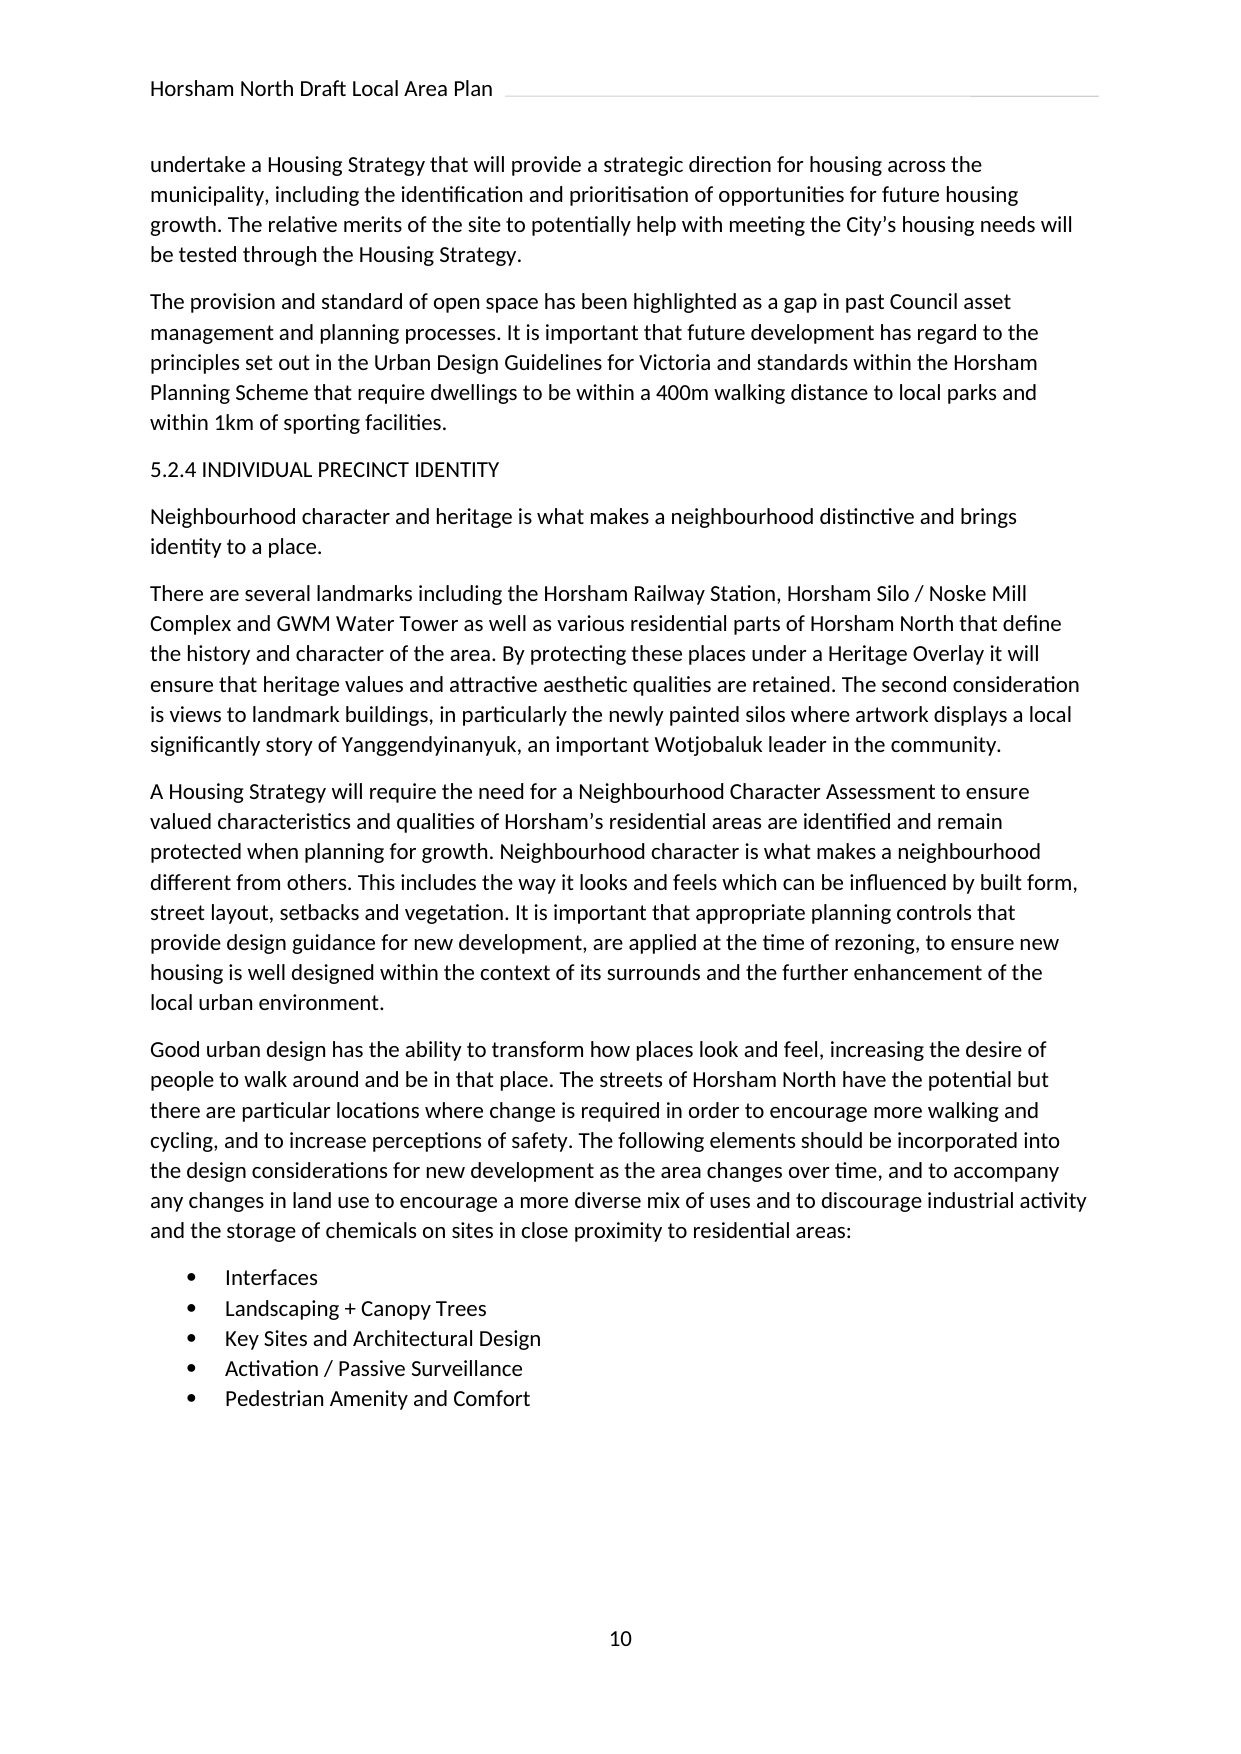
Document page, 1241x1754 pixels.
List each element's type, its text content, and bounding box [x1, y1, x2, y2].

list Pedestrian Amenity and Comfort [187, 1384, 1090, 1412]
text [150, 150, 1090, 269]
list Landscaping + Canopy Trees [187, 1294, 1090, 1322]
list Activation / Passive Surveillance [187, 1354, 1090, 1382]
text Neighbourhood character and heritage is what makes a neighbourhood distinctive and brings identity to a place. [150, 502, 1090, 560]
list Interfaces [187, 1263, 1090, 1292]
text There are several landmarks including the Horsham Railway Station, Horsham Silo / Noske Mill Complex and GWM Water Tower as well as various residential parts of Horsham North that define the history and character of the area. By protecting these places under a Heritage Overlay it will ensure that heritage values and attractive aesthetic qualities are retained. The second consideration is views to landmark buildings, in particularly the newly painted silos where artwork displays a local significantly story of Yanggendyinanyuk, an important Wotjobaluk leader in the community. [150, 579, 1090, 758]
list Key Sites and Architectural Design [187, 1324, 1090, 1352]
text Good urban design has the ability to transform how places look and feel, increasing the desire of people to walk around and be in that place. The streets of Horsham North have the potential but there are particular locations where change is required in order to encourage more walking and cycling, and to increase perceptions of safety. The following elements should be incorporated into the design considerations for new development as the area changes over time, and to accompany any changes in land use to encourage a more diverse mix of uses and to discourage industrial activity and the storage of chemicals on sites in close proximity to residential areas: [150, 1035, 1090, 1245]
text 5.2.4 INDIVIDUAL PRECINCT IDENTITY [150, 455, 1090, 483]
text A Housing Strategy will require the need for a Neighbourhood Character Assessment to ensure valued characteristics and qualities of Horsham’s residential areas are identified and remain protected when planning for growth. Neighbourhood character is what makes a neighbourhood different from others. This includes the way it looks and feels which can be influenced by built form, street layout, setbacks and vegetation. It is important that appropriate planning controls that provide design guidance for new development, are applied at the time of rezoning, to ensure new housing is well designed within the context of its surrounds and the further enhancement of the local urban environment. [150, 777, 1090, 1017]
text The provision and standard of open space has been highlighted as a gap in past Council asset management and planning processes. It is important that future development has regard to the principles set out in the Urban Design Guidelines for Victoria and standards within the Horsham Planning Scheme that require dwellings to be within a 400m walking distance to local parks and within 1km of sporting facilities. [150, 287, 1090, 436]
